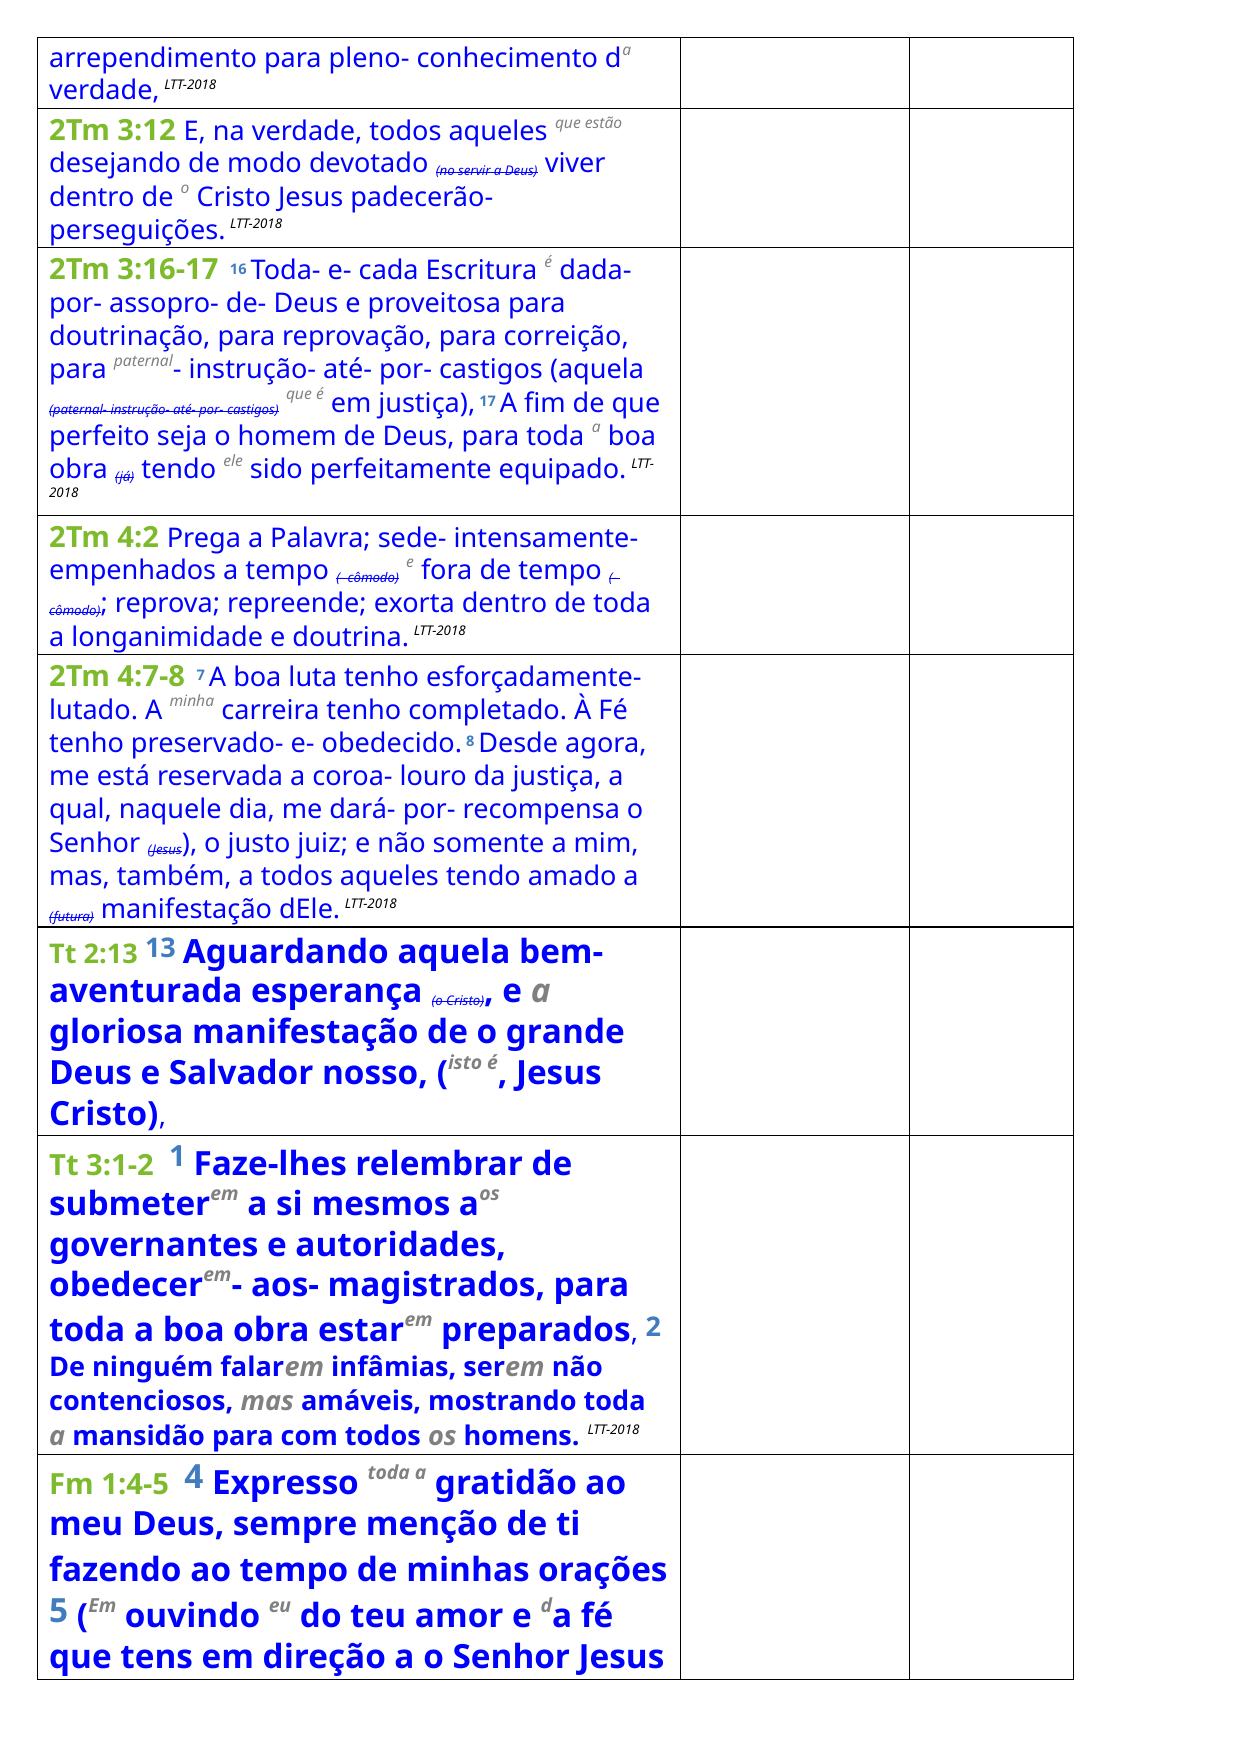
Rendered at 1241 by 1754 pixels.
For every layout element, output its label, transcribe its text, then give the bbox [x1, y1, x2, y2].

table_cell [681, 248, 909, 514]
table_cell [910, 248, 1073, 514]
table_cell 2Tm 3:12 E, na verdade, todos aqueles que estão desejando de modo devotado (no servir a Deus) viver dentro de o Cristo Jesus padecerão- perseguições. LTT-2018 [38, 109, 680, 247]
table_cell [910, 38, 1073, 108]
table_cell Tt 2:13 13 Aguardando aquela bem-aventurada esperança (o Cristo), e a gloriosa manifestação de o grande Deus e Salvador nosso, (isto é, Jesus Cristo), [38, 928, 680, 1135]
table_cell [681, 1136, 909, 1454]
table_cell [910, 1455, 1073, 1679]
table_cell 2Tm 3:16-17 16 Toda- e- cada Escritura é dada- por- assopro- de- Deus e proveitosa para doutrinação, para reprovação, para correição, para paternal- instrução- até- por- castigos (aquela (paternal- instrução- até- por- castigos) que é em justiça), 17 A fim de que perfeito seja o homem de Deus, para toda a boa obra (já) tendo ele sido perfeitamente equipado. LTT-2018 [38, 248, 680, 514]
table_cell 2Tm 4:2 Prega a Palavra; sede- intensamente- empenhados a tempo (- cômodo) e fora de tempo (- cômodo); reprova; repreende; exorta dentro de toda a longanimidade e doutrina. LTT-2018 [38, 516, 680, 654]
table_cell [910, 109, 1073, 247]
table_cell [910, 516, 1073, 654]
table_cell 2Tm 4:7-8 7 A boa luta tenho esforçadamente- lutado. A minha carreira tenho completado. À Fé tenho preservado- e- obedecido. 8 Desde agora, me está reservada a coroa- louro da justiça, a qual, naquele dia, me dará- por- recompensa o Senhor (Jesus), o justo juiz; e não somente a mim, mas, também, a todos aqueles tendo amado a (futura) manifestação dEle. LTT-2018 [38, 655, 680, 926]
table_cell [681, 38, 909, 108]
table_cell [681, 928, 909, 1135]
table_cell [910, 1136, 1073, 1454]
table_cell [681, 655, 909, 926]
table_cell Tt 3:1-2 1 Faze-lhes relembrar de submeterem a si mesmos aos governantes e autoridades, obedecerem- aos- magistrados, para toda a boa obra estarem preparados, 2 De ninguém falarem infâmias, serem não contenciosos, mas amáveis, mostrando toda a mansidão para com todos os homens. LTT-2018 [38, 1136, 680, 1454]
table_cell [910, 928, 1073, 1135]
table_cell [910, 655, 1073, 926]
table_cell [681, 516, 909, 654]
table_cell [681, 1455, 909, 1679]
table_cell [681, 109, 909, 247]
